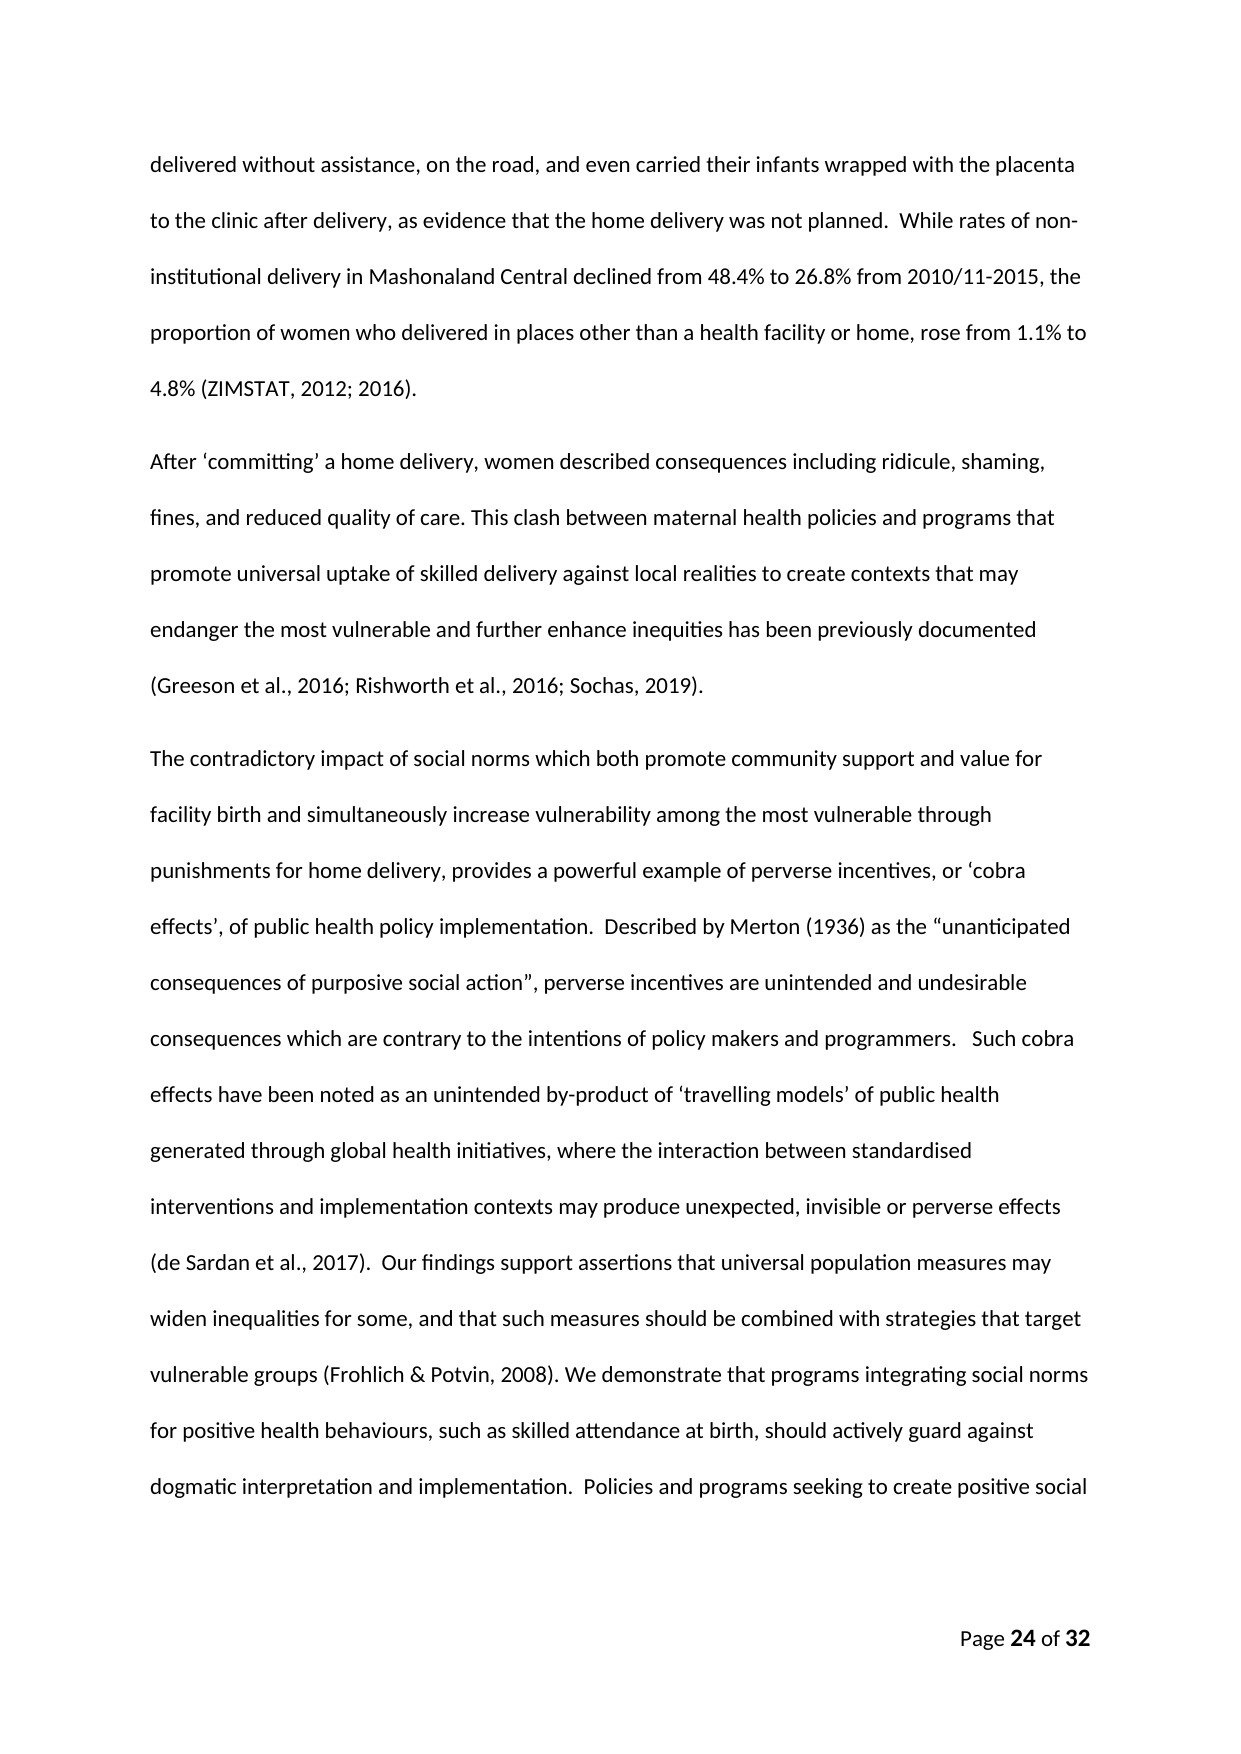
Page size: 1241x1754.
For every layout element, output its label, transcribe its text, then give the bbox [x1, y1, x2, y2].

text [150, 744, 1090, 1500]
text After ‘committing’ a home delivery, women described consequences including ridicule, shaming, fines, and reduced quality of care. This clash between maternal health policies and programs that promote universal uptake of skilled delivery against local realities to create contexts that may endanger the most vulnerable and further enhance inequities has been previously documented (Greeson et al., 2016; Rishworth et al., 2016; Sochas, 2019). [150, 447, 1090, 699]
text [150, 150, 1090, 402]
